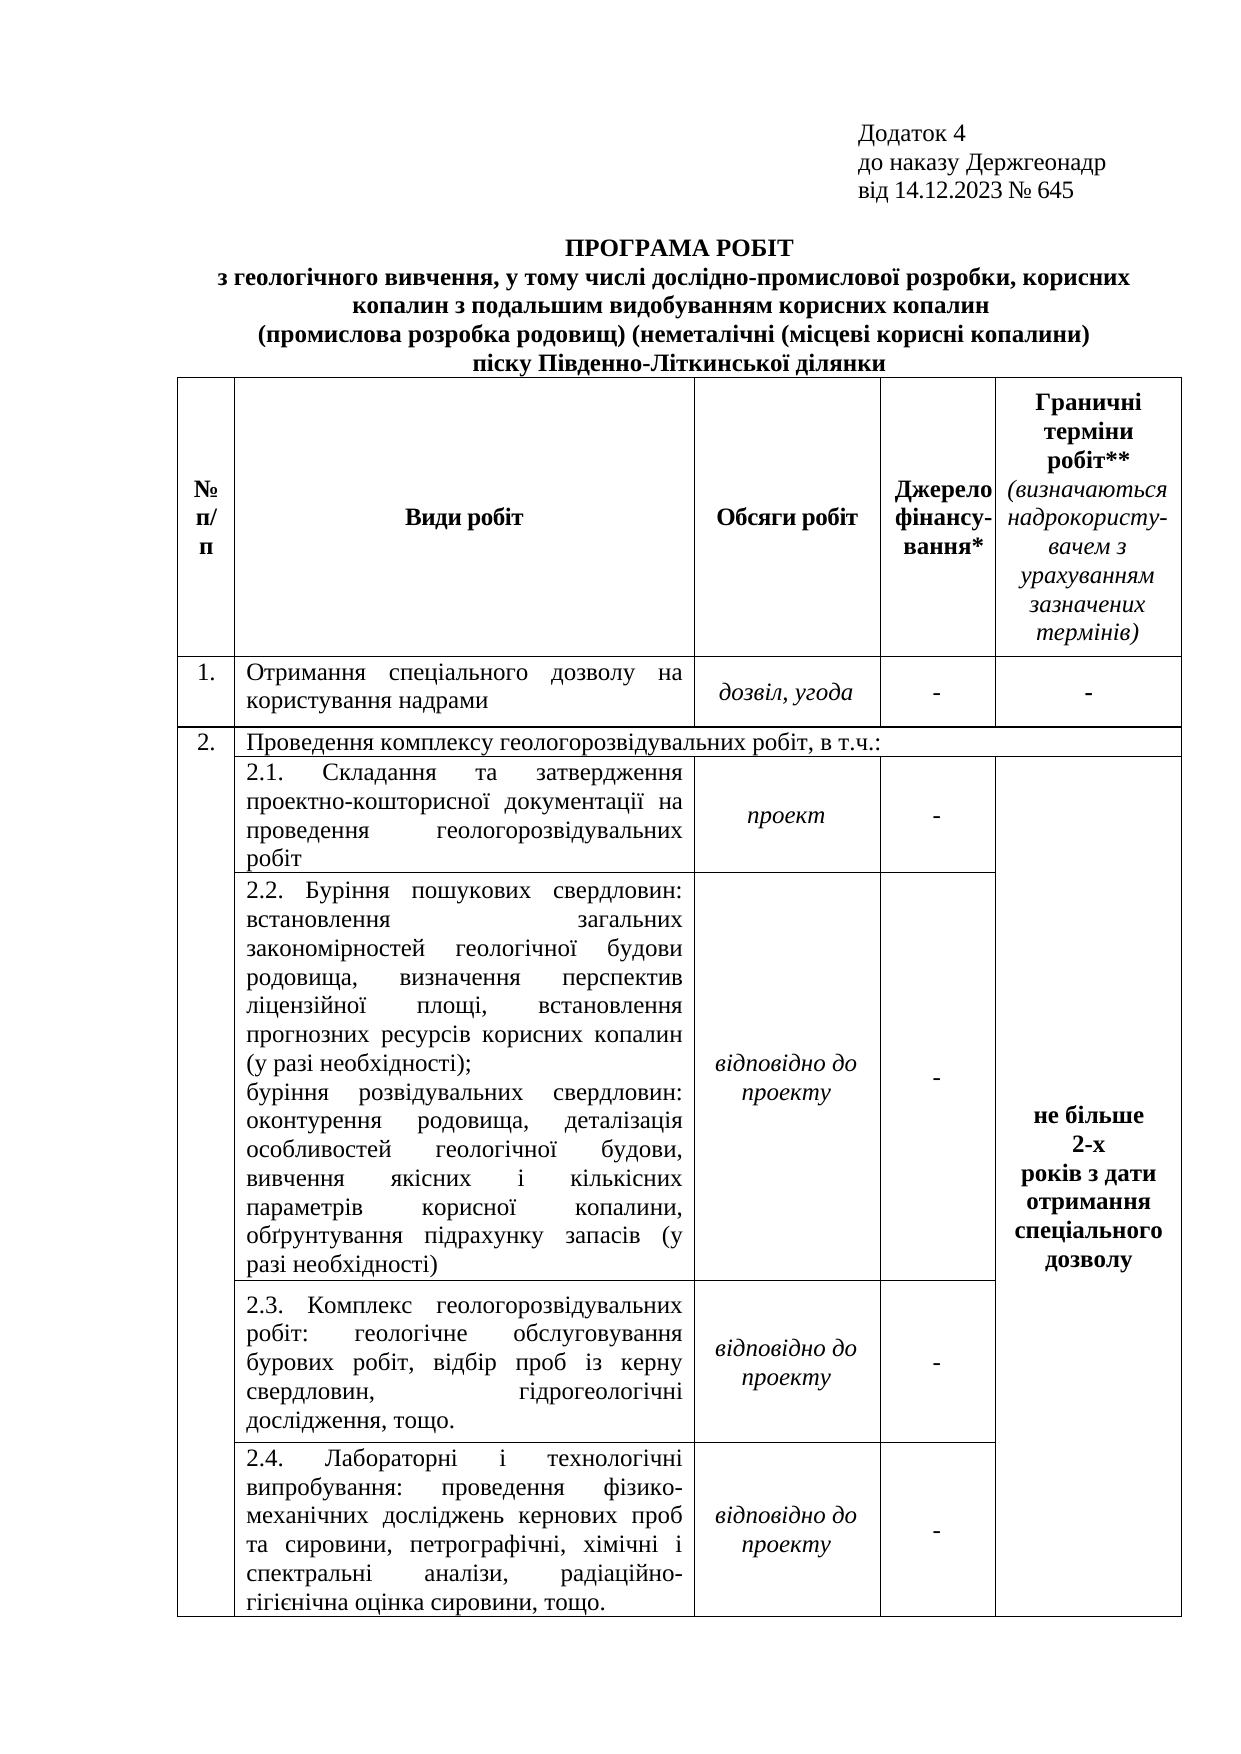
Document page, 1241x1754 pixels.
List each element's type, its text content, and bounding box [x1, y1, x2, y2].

table_cell дозвіл, угода [695, 657, 880, 726]
table_header Джерело фінансу-вання* [881, 378, 995, 656]
table_cell 1. [178, 657, 234, 726]
table_cell відповідно до проекту [695, 1281, 880, 1442]
table_cell не більше 2-х років з дати отримання спеціального дозволу [996, 757, 1181, 1616]
table_header Види робіт [235, 378, 694, 656]
table_header Граничні терміни робіт** (визначаються надрокористу-вачем з урахуванням зазначених термінів) [996, 378, 1181, 656]
table_cell проект [695, 757, 880, 872]
table_cell 2.1. Складання та затвердження проектно-кошторисної документації на проведення геологорозвідувальних робіт [235, 757, 694, 872]
table_cell 2.3. Комплекс геологорозвідувальних робіт: геологічне обслуговування бурових робіт, відбір проб із керну свердловин, гідрогеологічні дослідження, тощо. [235, 1281, 694, 1442]
table_cell - [881, 757, 995, 872]
text піску Південно-Літкинської ділянки [177, 348, 1181, 377]
table_cell - [881, 657, 995, 726]
table_cell відповідно до проекту [695, 1443, 880, 1616]
table_cell 2.4. Лабораторні і технологічні випробування: проведення фізико-механічних досліджень кернових проб та сировини, петрографічні, хімічні і спектральні аналізи, радіаційно-гігієнічна оцінка сировини, тощо. [235, 1443, 694, 1616]
text ПРОГРАМА РОБІТ [177, 233, 1181, 262]
table_cell 2. [178, 728, 234, 1616]
table_cell 2.2. Буріння пошукових свердловин: встановлення загальних закономірностей геологічної будови родовища, визначення перспектив ліцензійної площі, встановлення прогнозних ресурсів корисних копалин (у разі необхідності); буріння розвідувальних свердловин: оконтурення родовища, деталізація особливостей геологічної будови, вивчення якісних і кількісних параметрів корисної копалини, обґрунтування підрахунку запасів (у разі необхідності) [235, 873, 694, 1280]
table_cell Отримання спеціального дозволу на користування надрами [235, 657, 694, 726]
table_header № п/п [178, 378, 234, 656]
table_cell - [881, 873, 995, 1280]
table_cell - [881, 1281, 995, 1442]
table_cell - [881, 1443, 995, 1616]
table_header Додаток 4 до наказу Держгеонадр від 14.12.2023 № 645 [847, 118, 1181, 233]
table_header Обсяги робіт [695, 378, 880, 656]
table_cell - [996, 657, 1181, 726]
table_cell Проведення комплексу геологорозвідувальних робіт, в т.ч.: [235, 728, 1181, 756]
text з геологічного вивчення, у тому числі дослідно-промислової розробки, корисних копалин з подальшим видобуванням корисних копалин (промислова розробка родовищ) (неметалічні (місцеві корисні копалини) [177, 262, 1171, 348]
table_cell відповідно до проекту [695, 873, 880, 1280]
